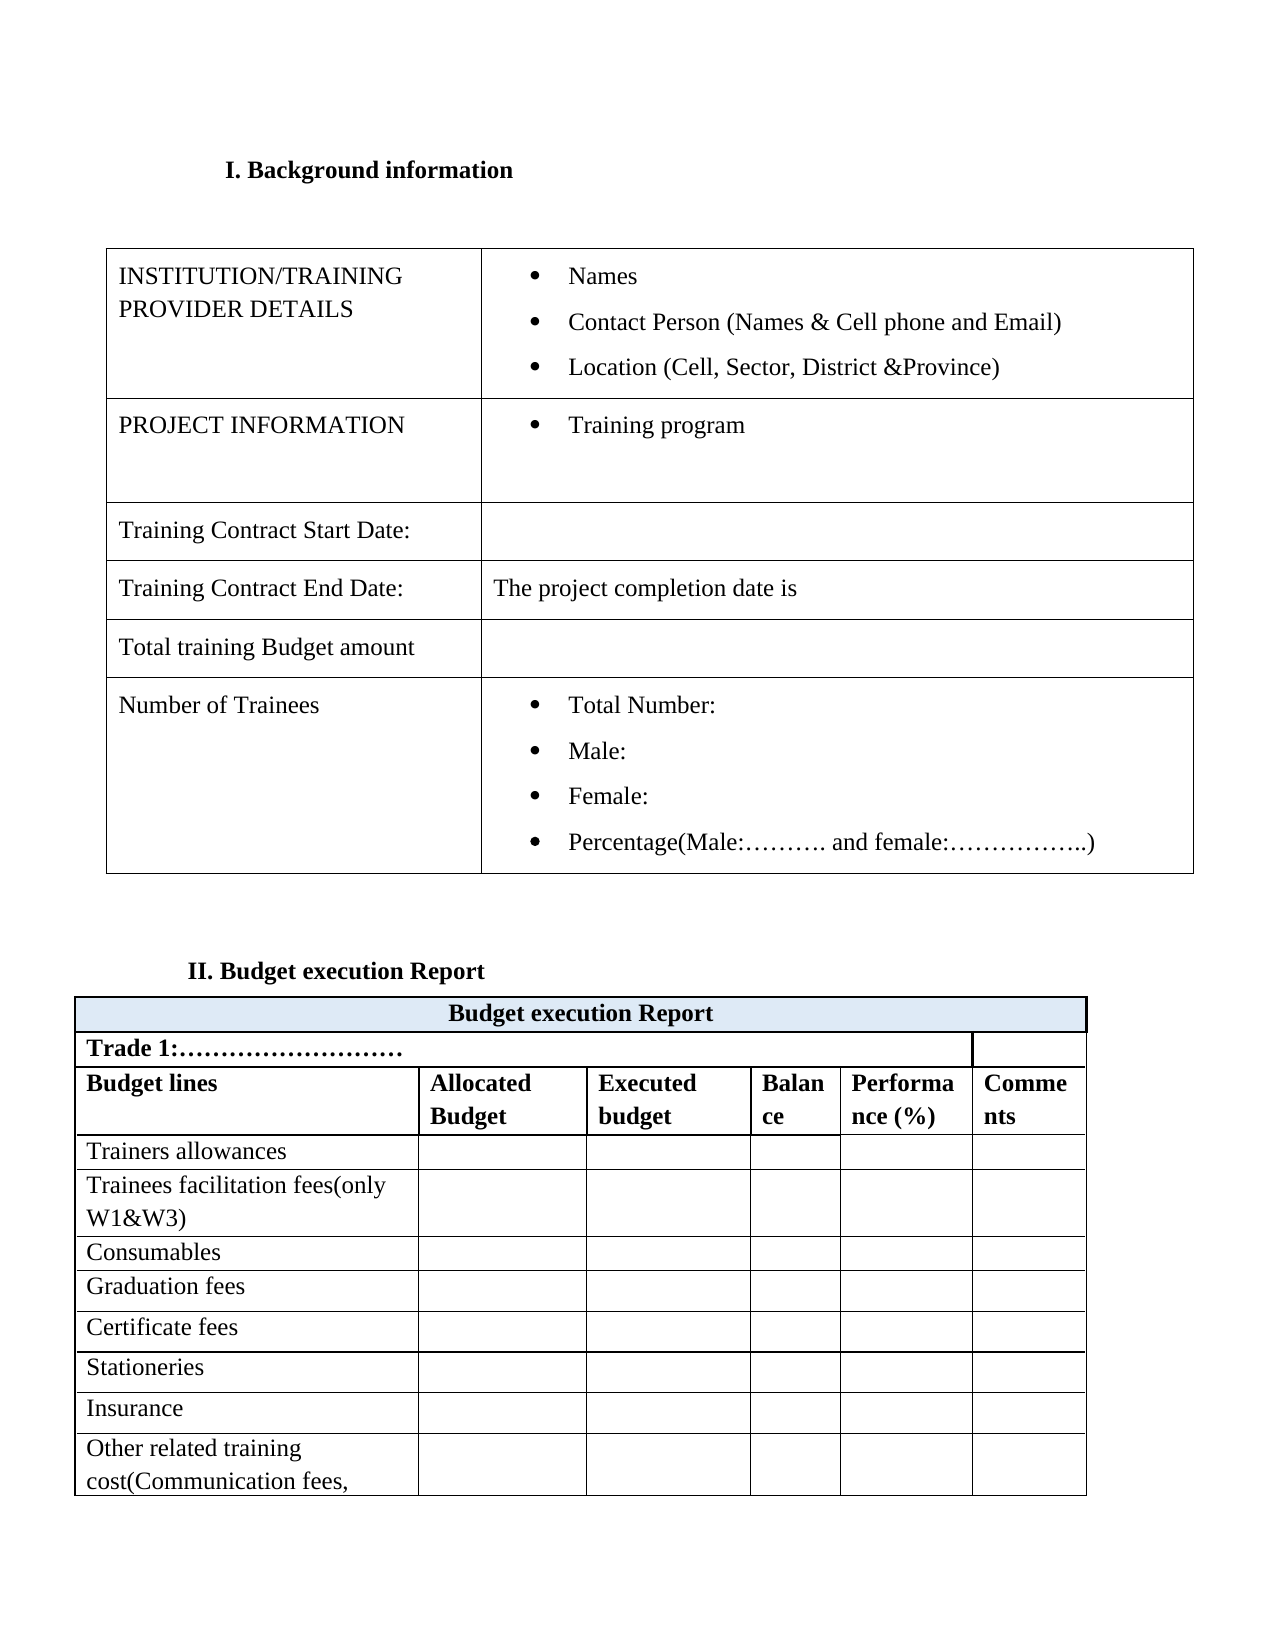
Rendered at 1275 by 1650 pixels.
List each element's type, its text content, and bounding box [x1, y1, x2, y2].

table_cell [751, 1170, 840, 1236]
table_cell [419, 1393, 586, 1432]
table_cell Budget lines [76, 1068, 418, 1134]
table_cell Executed budget [588, 1068, 750, 1134]
table_cell [973, 1169, 1086, 1236]
table_cell Total training Budget amount [107, 620, 481, 677]
table_cell [973, 1311, 1086, 1351]
table_cell [587, 1170, 750, 1236]
table_cell [587, 1271, 750, 1311]
table_cell Total Number: Male: Female: Percentage(Male:………. and female:……………..) [482, 678, 1193, 872]
table_cell Consumables [76, 1237, 418, 1270]
table_cell [587, 1393, 750, 1432]
table_cell [751, 1353, 840, 1392]
table_cell Insurance [76, 1393, 418, 1432]
text I. Background information [225, 155, 1087, 184]
table_cell Training Contract Start Date: [107, 503, 481, 560]
table_cell Trade 1:……………………… [76, 1033, 971, 1066]
table_cell Comments [973, 1066, 1086, 1134]
table_cell [587, 1136, 750, 1169]
table_cell [587, 1312, 750, 1351]
table_cell [419, 1136, 586, 1169]
table_cell [841, 1393, 972, 1432]
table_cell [76, 1434, 418, 1495]
table_cell [751, 1434, 840, 1495]
table_cell [841, 1170, 972, 1236]
table_cell [973, 1236, 1086, 1270]
table_cell [841, 1271, 972, 1311]
table_cell [751, 1393, 840, 1432]
table_cell The project completion date is [482, 561, 1193, 619]
table_cell [974, 1033, 1086, 1066]
table_cell [419, 1434, 586, 1495]
table_cell Training Contract End Date: [107, 561, 481, 619]
table_cell [841, 1237, 972, 1270]
subtitle II. Budget execution Report [187, 956, 1087, 985]
table_cell [587, 1353, 750, 1392]
table_cell Stationeries [76, 1352, 418, 1392]
table_cell Trainers allowances [76, 1135, 418, 1169]
table_cell [973, 1392, 1086, 1432]
table_header INSTITUTION/TRAINING PROVIDER DETAILS [107, 249, 481, 398]
table_cell [973, 1351, 1086, 1392]
table_cell [419, 1170, 586, 1236]
table_cell [751, 1136, 840, 1169]
table_cell [751, 1312, 840, 1351]
table_cell [587, 1237, 750, 1270]
table_cell PROJECT INFORMATION [107, 399, 481, 502]
table_cell Number of Trainees [107, 678, 481, 872]
table_cell [841, 1312, 972, 1351]
table_cell [751, 1271, 840, 1311]
table_cell [419, 1271, 586, 1311]
table_cell [419, 1237, 586, 1270]
table_cell Graduation fees [76, 1271, 418, 1311]
table_cell Balance [752, 1068, 840, 1134]
table_cell [841, 1434, 972, 1495]
table_cell Certificate fees [76, 1312, 418, 1351]
table_cell [973, 1433, 1086, 1495]
table_cell [419, 1353, 586, 1392]
table_header Names Contact Person (Names & Cell phone and Email) Location (Cell, Sector, District &Province) [482, 249, 1193, 398]
table_cell [973, 1134, 1086, 1169]
table_cell [841, 1135, 972, 1169]
table_cell [419, 1312, 586, 1351]
table_cell Trainees facilitation fees(only W1&W3) [76, 1170, 418, 1236]
table_cell Performance (%) [841, 1068, 972, 1134]
table_cell [751, 1237, 840, 1270]
table_cell [841, 1353, 972, 1392]
table_header Budget execution Report [76, 998, 1085, 1031]
table_cell [973, 1270, 1086, 1311]
table_cell Allocated Budget [420, 1068, 586, 1134]
table_cell Training program [482, 399, 1193, 502]
table_cell [482, 620, 1193, 677]
table_cell [482, 503, 1193, 560]
table_cell [587, 1434, 750, 1495]
